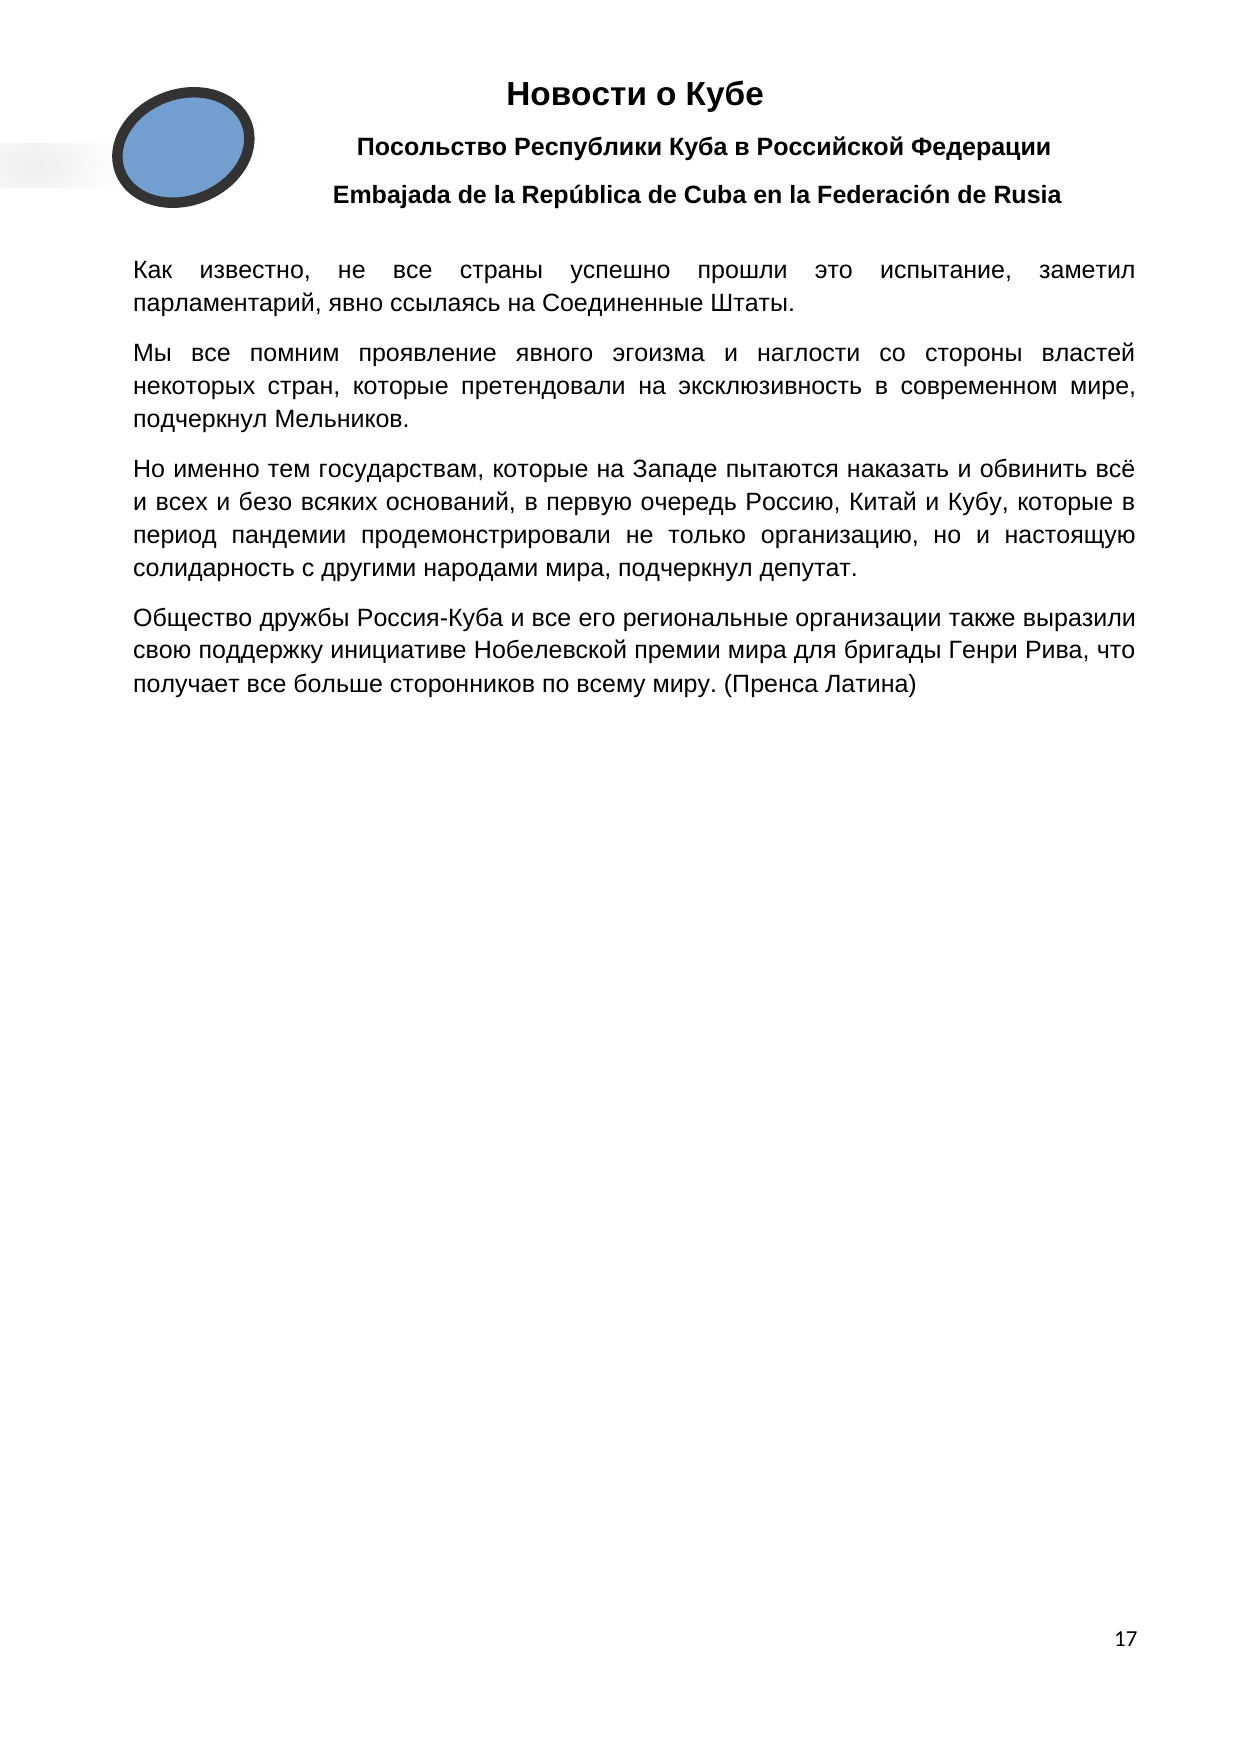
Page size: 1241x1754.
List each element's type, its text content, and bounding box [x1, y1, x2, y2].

text Мы все помним проявление явного эгоизма и наглости со стороны властей некоторых стран, которые претендовали на эксклюзивность в современном мире, подчеркнул Мельников. [133, 338, 1137, 433]
text Как известно, не все страны успешно прошли это испытание, заметил парламентарий, явно ссылаясь на Соединенные Штаты. [133, 255, 1137, 317]
text Общество дружбы Россия-Куба и все его региональные организации также выразили свою поддержку инициативе Нобелевской премии мира для бригады Генри Рива, что получает все больше сторонников по всему миру. (Пренса Латина) [133, 602, 1137, 697]
text Но именно тем государствам, которые на Западе пытаются наказать и обвинить всё и всех и безо всяких оснований, в первую очередь Россию, Китай и Кубу, которые в период пандемии продемонстрировали не только организацию, но и настоящую солидарность с другими народами мира, подчеркнул депутат. [133, 454, 1137, 582]
